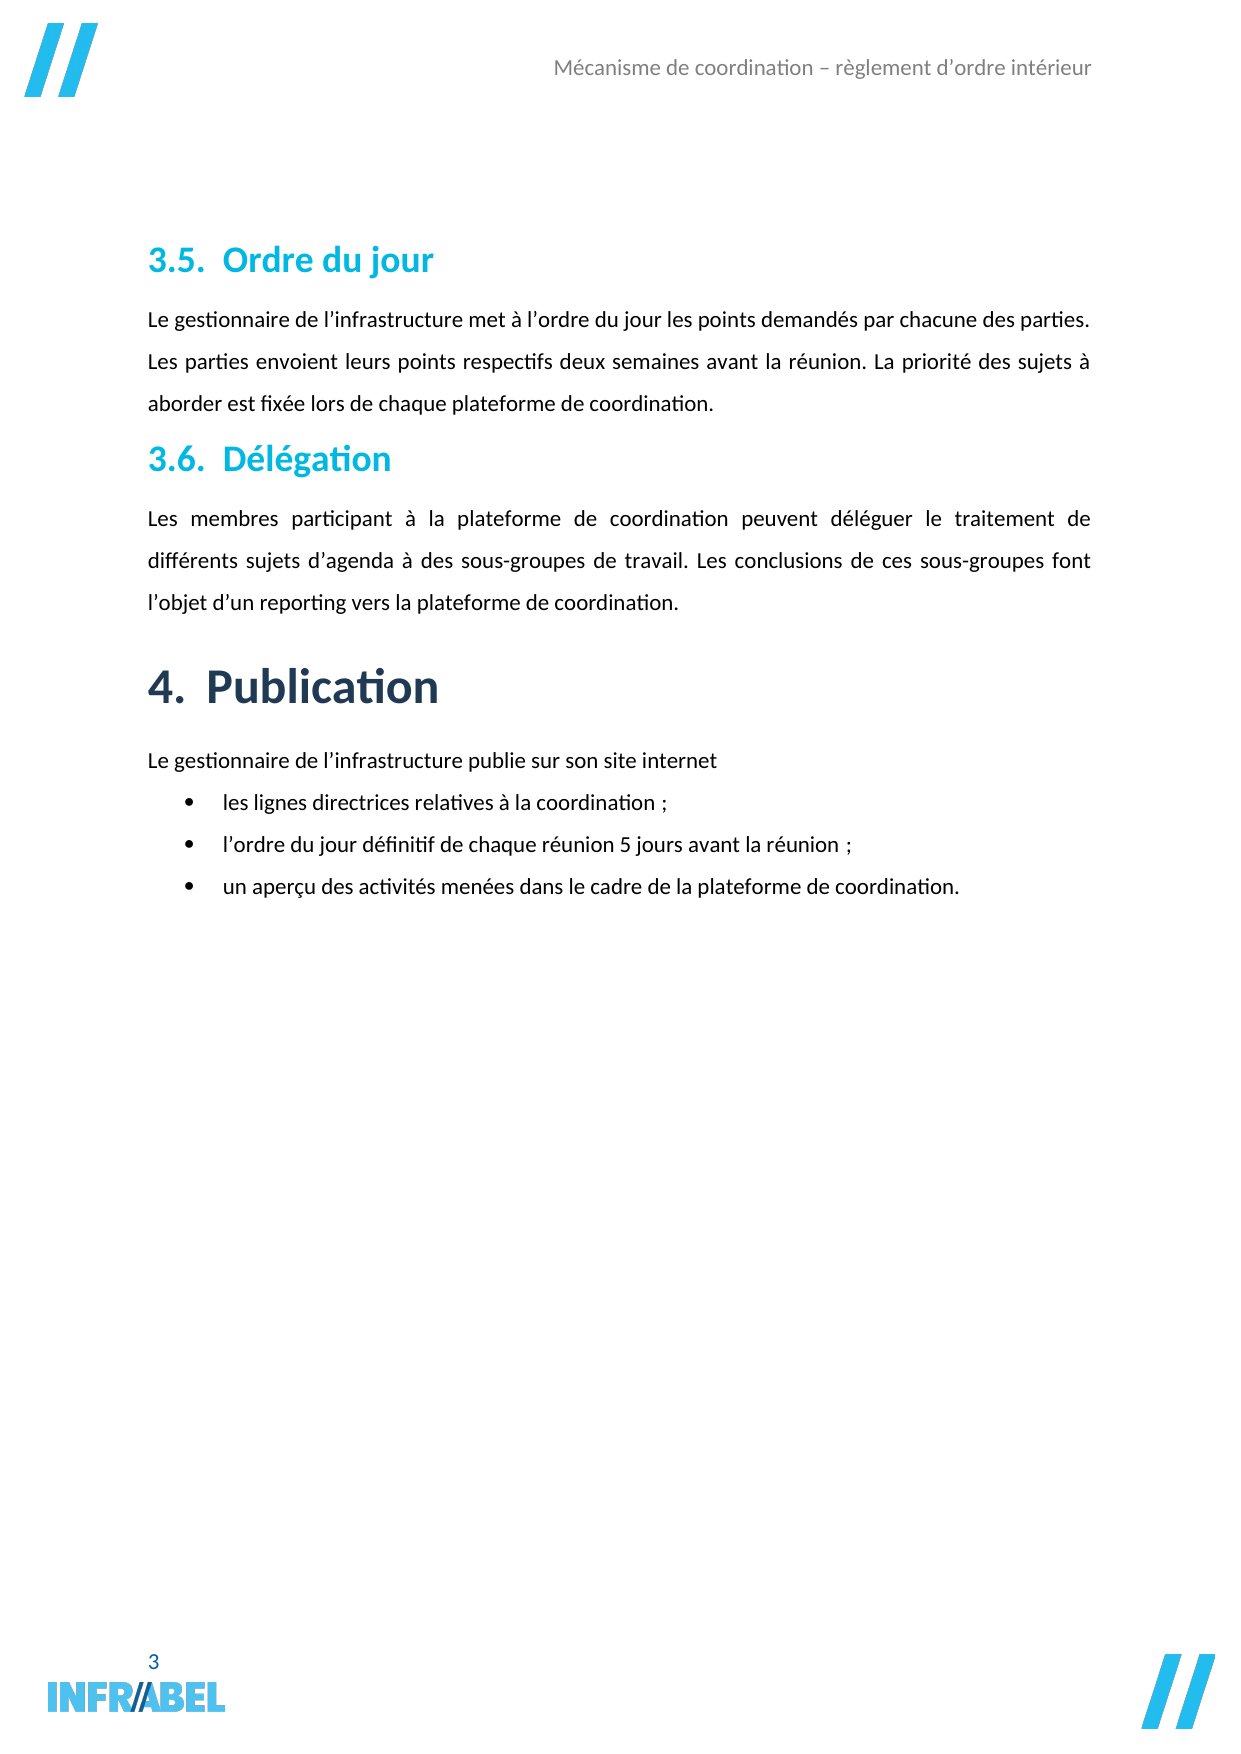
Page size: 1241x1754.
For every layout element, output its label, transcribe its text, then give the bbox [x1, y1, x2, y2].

subtitle Délégation [148, 435, 1092, 481]
picture [1141, 1654, 1215, 1729]
list l’ordre du jour définitif de chaque réunion 5 jours avant la réunion ; [185, 830, 1092, 858]
subtitle Ordre du jour [148, 236, 1092, 282]
text Le gestionnaire de l’infrastructure met à l’ordre du jour les points demandés par chacune des parties. Les parties envoient leurs points respectifs deux semaines avant la réunion. La priorité des sujets à aborder est fixée lors de chaque plateforme de coordination. [148, 305, 1092, 417]
list les lignes directrices relatives à la coordination ; [185, 788, 1092, 816]
list un aperçu des activités menées dans le cadre de la plateforme de coordination. [185, 872, 1092, 900]
picture [48, 1682, 226, 1712]
text Les membres participant à la plateforme de coordination peuvent déléguer le traitement de différents sujets d’agenda à des sous-groupes de travail. Les conclusions de ces sous-groupes font l’objet d’un reporting vers la plateforme de coordination. [148, 504, 1092, 616]
subtitle Publication [148, 655, 1092, 716]
picture [24, 23, 98, 97]
text Le gestionnaire de l’infrastructure publie sur son site internet [148, 746, 1092, 774]
